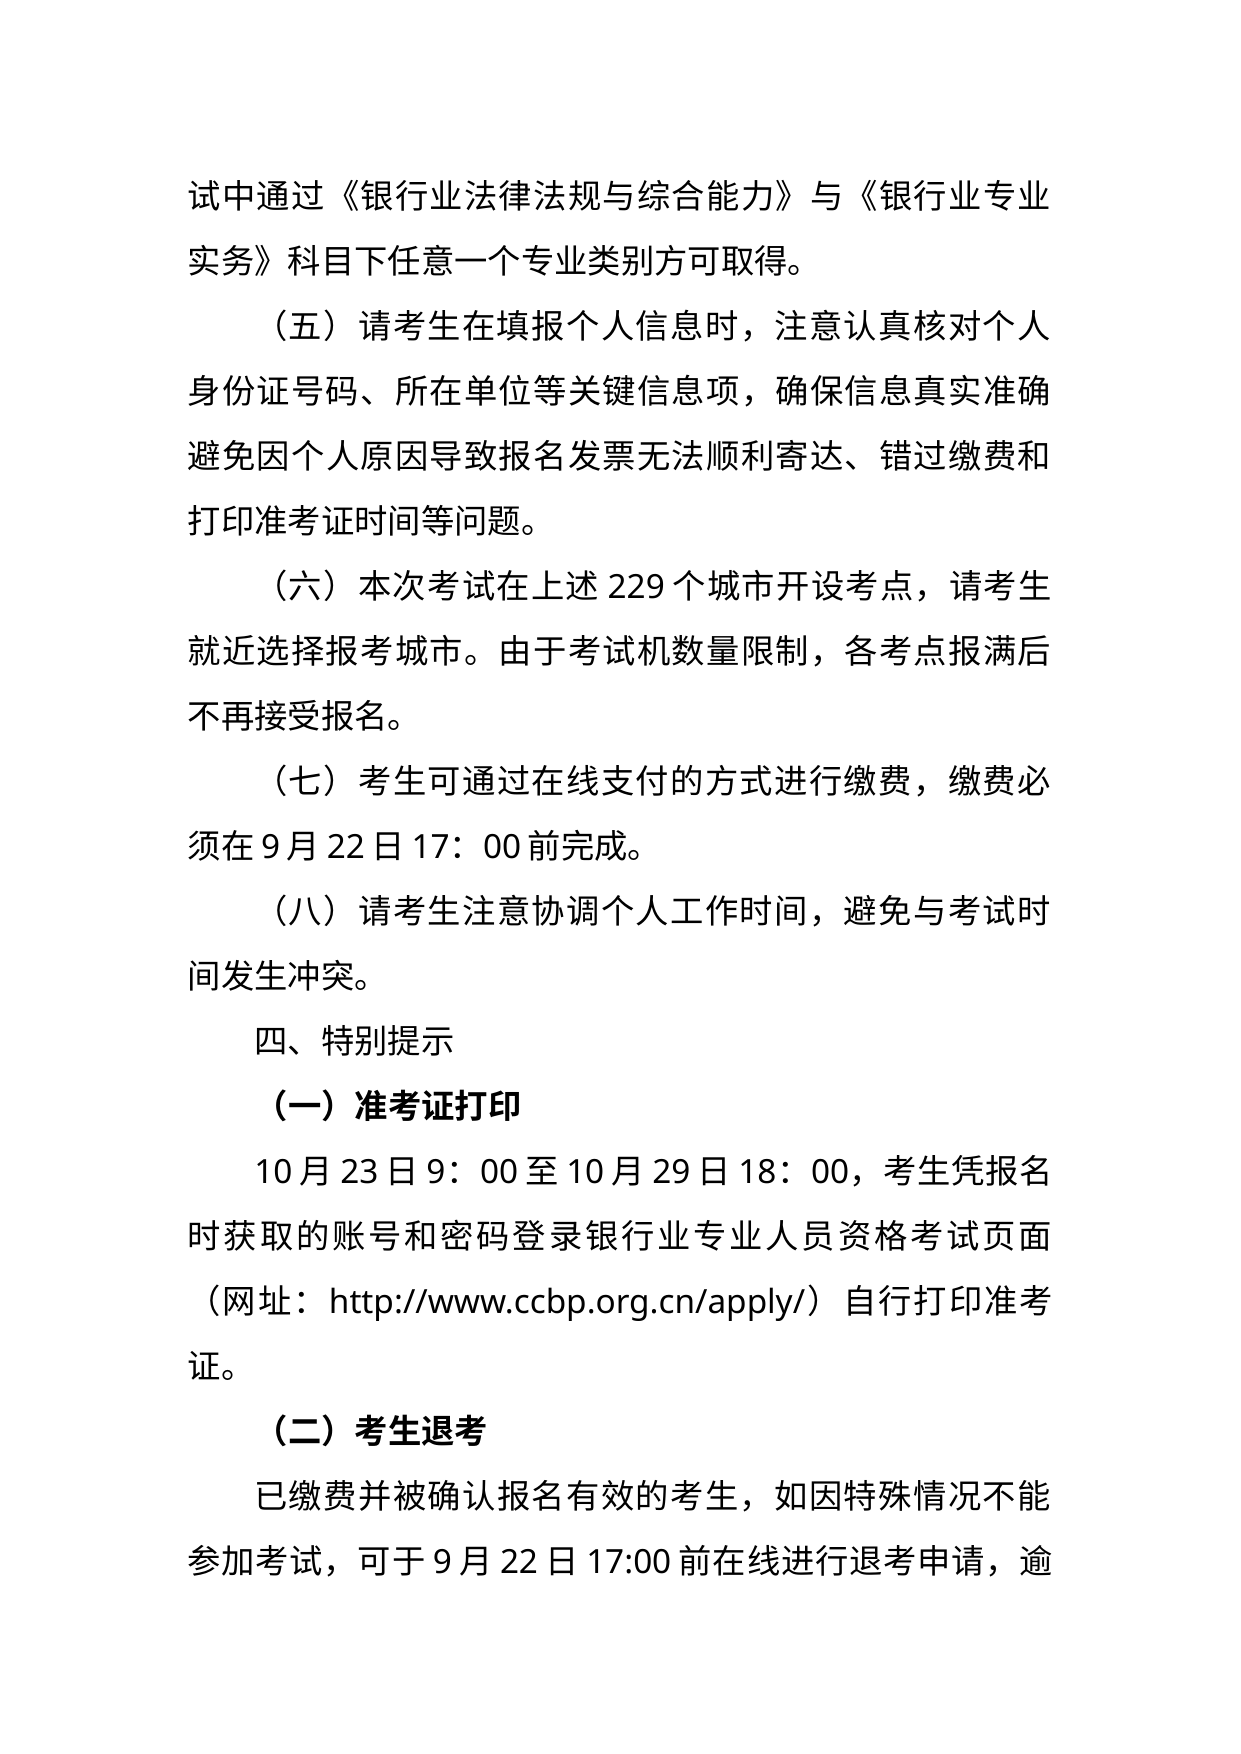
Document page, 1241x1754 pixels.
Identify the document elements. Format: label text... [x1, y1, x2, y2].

text （二）考生退考 [187, 1397, 1053, 1462]
text （八）请考生注意协调个人工作时间，避免与考试时间发生冲突。 [187, 877, 1053, 1007]
text 10月23日9：00至10月29日18：00，考生凭报名时获取的账号和密码登录银行业专业人员资格考试页面（网址：http://www.ccbp.org.cn/apply/）自行打印准考证。 [187, 1137, 1053, 1397]
text 四、特别提示 [187, 1007, 1053, 1072]
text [187, 1462, 1053, 1592]
text （七）考生可通过在线支付的方式进行缴费，缴费必须在9月22日17：00前完成。 [187, 747, 1053, 877]
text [187, 162, 1053, 292]
text （六）本次考试在上述229个城市开设考点，请考生就近选择报考城市。由于考试机数量限制，各考点报满后不再接受报名。 [187, 552, 1053, 747]
text （五）请考生在填报个人信息时，注意认真核对个人身份证号码、所在单位等关键信息项，确保信息真实准确。避免因个人原因导致报名发票无法顺利寄达、错过缴费和打印准考证时间等问题。 [187, 292, 1053, 552]
text （一）准考证打印 [187, 1072, 1053, 1137]
